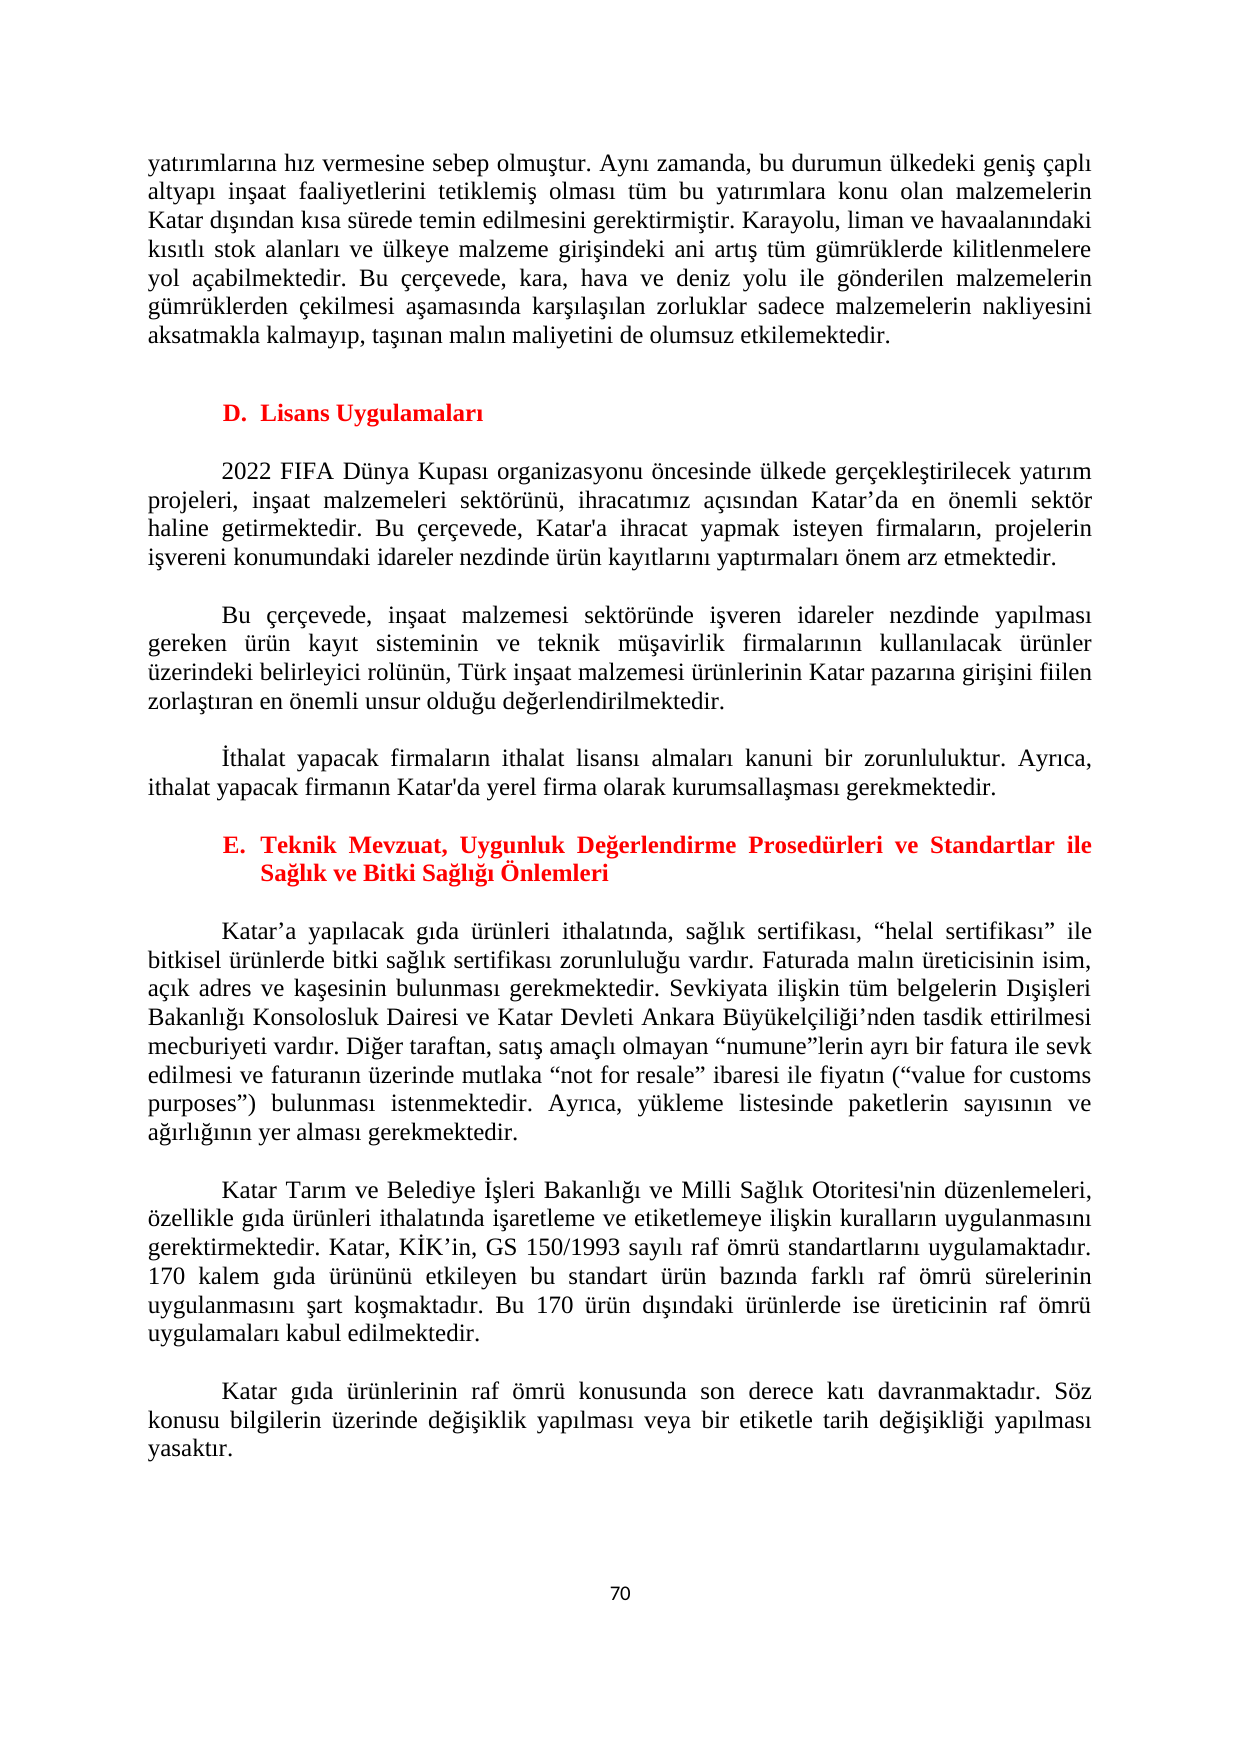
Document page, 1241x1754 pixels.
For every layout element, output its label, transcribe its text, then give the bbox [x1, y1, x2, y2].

text Bu çerçevede, inşaat malzemesi sektöründe işveren idareler nezdinde yapılması gereken ürün kayıt sisteminin ve teknik müşavirlik firmalarının kullanılacak ürünler üzerindeki belirleyici rolünün, Türk inşaat malzemesi ürünlerinin Katar pazarına girişini fiilen zorlaştıran en önemli unsur olduğu değerlendirilmektedir. [148, 600, 1093, 715]
text 2022 FIFA Dünya Kupası organizasyonu öncesinde ülkede gerçekleştirilecek yatırım projeleri, inşaat malzemeleri sektörünü, ihracatımız açısından Katar’da en önemli sektör haline getirmektedir. Bu çerçevede, Katar'a ihracat yapmak isteyen firmaların, projelerin işvereni konumundaki idareler nezdinde ürün kayıtlarını yaptırmaları önem arz etmektedir. [148, 456, 1093, 571]
text Katar gıda ürünlerinin raf ömrü konusunda son derece katı davranmaktadır. Söz konusu bilgilerin üzerinde değişiklik yapılması veya bir etiketle tarih değişikliği yapılması yasaktır. [148, 1376, 1093, 1462]
text Katar Tarım ve Belediye İşleri Bakanlığı ve Milli Sağlık Otoritesi'nin düzenlemeleri, özellikle gıda ürünleri ithalatında işaretleme ve etiketlemeye ilişkin kuralların uygulanmasını gerektirmektedir. Katar, KİK’in, GS 150/1993 sayılı raf ömrü standartlarını uygulamaktadır. 170 kalem gıda ürününü etkileyen bu standart ürün bazında farklı raf ömrü sürelerinin uygulanmasını şart koşmaktadır. Bu 170 ürün dışındaki ürünlerde ise üreticinin raf ömrü uygulamaları kabul edilmektedir. [148, 1175, 1093, 1347]
list Lisans Uygulamaları [223, 398, 1093, 427]
text İthalat yapacak firmaların ithalat lisansı almaları kanuni bir zorunluluktur. Ayrıca, ithalat yapacak firmanın Katar'da yerel firma olarak kurumsallaşması gerekmektedir. [148, 743, 1093, 801]
text Katar’a yapılacak gıda ürünleri ithalatında, sağlık sertifikası, “helal sertifikası” ile bitkisel ürünlerde bitki sağlık sertifikası zorunluluğu vardır. Faturada malın üreticisinin isim, açık adres ve kaşesinin bulunması gerekmektedir. Sevkiyata ilişkin tüm belgelerin Dışişleri Bakanlığı Konsolosluk Dairesi ve Katar Devleti Ankara Büyükelçiliği’nden tasdik ettirilmesi mecburiyeti vardır. Diğer taraftan, satış amaçlı olmayan “numune”lerin ayrı bir fatura ile sevk edilmesi ve faturanın üzerinde mutlaka “not for resale” ibaresi ile fiyatın (“value for customs purposes”) bulunması istenmektedir. Ayrıca, yükleme listesinde paketlerin sayısının ve ağırlığının yer alması gerekmektedir. [148, 916, 1093, 1146]
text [148, 148, 1093, 349]
list Teknik Mevzuat, Uygunluk Değerlendirme Prosedürleri ve Standartlar ile Sağlık ve Bitki Sağlığı Önlemleri [223, 830, 1093, 887]
